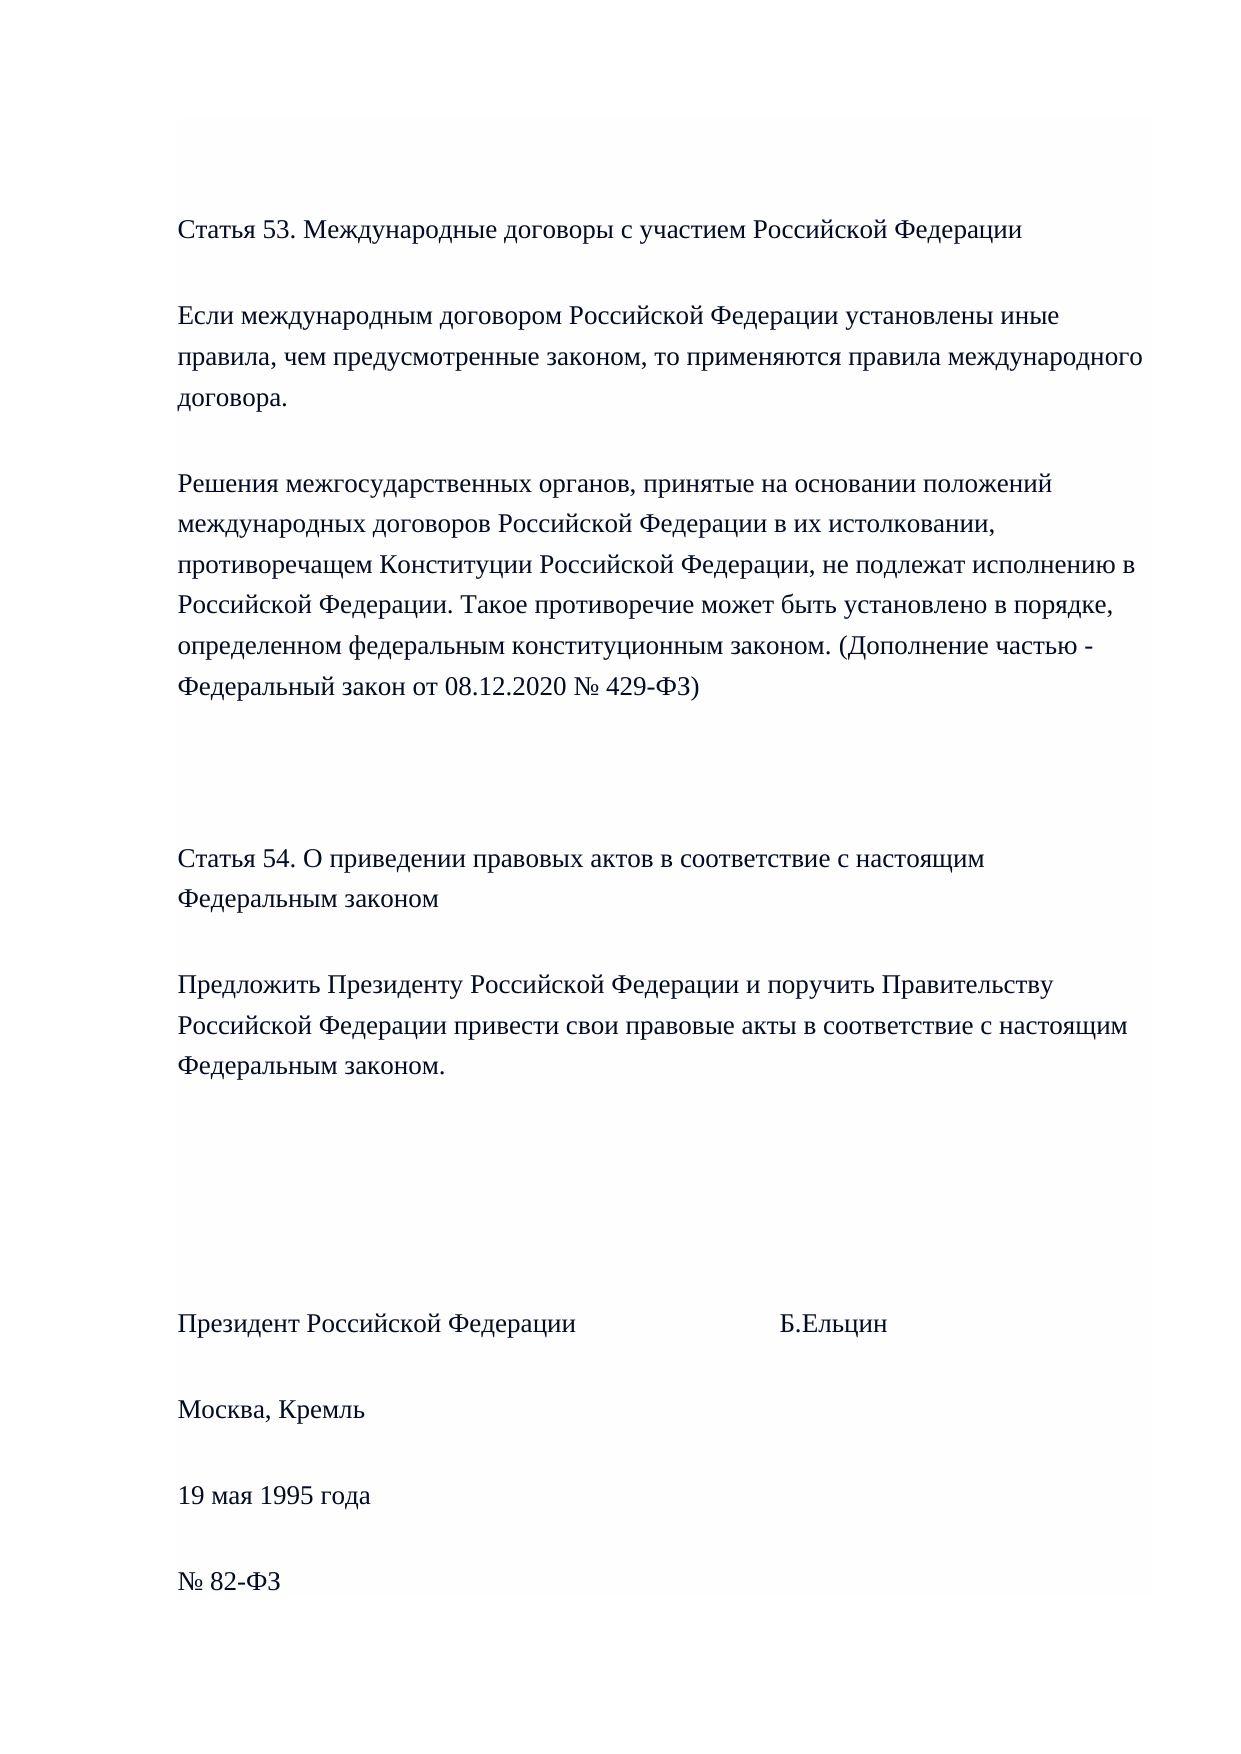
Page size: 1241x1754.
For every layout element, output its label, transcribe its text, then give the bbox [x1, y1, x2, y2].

text Статья 54. О приведении правовых актов в соответствие с настоящим Федеральным законом [177, 832, 1152, 913]
text Предложить Президенту Российской Федерации и поручить Правительству Российской Федерации привести свои правовые акты в соответствие с настоящим Федеральным законом. [177, 959, 1152, 1081]
text Москва, Кремль [177, 1384, 1152, 1424]
text 19 мая 1995 года [177, 1470, 1152, 1510]
text Решения межгосударственных органов, принятые на основании положений международных договоров Российской Федерации в их истолковании, противоречащем Конституции Российской Федерации, не подлежат исполнению в Российской Федерации. Такое противоречие может быть установлено в порядке, определенном федеральным конституционным законом. (Дополнение частью - Федеральный закон от 08.12.2020 № 429-ФЗ) [177, 457, 1152, 701]
text Статья 53. Международные договоры с участием Российской Федерации [177, 204, 1152, 245]
text № 82-ФЗ [177, 1556, 1152, 1596]
text Если международным договором Российской Федерации установлены иные правила, чем предусмотренные законом, то применяются правила международного договора. [177, 290, 1152, 412]
text Президент Российской Федерации Б.Ельцин [177, 1298, 1152, 1338]
